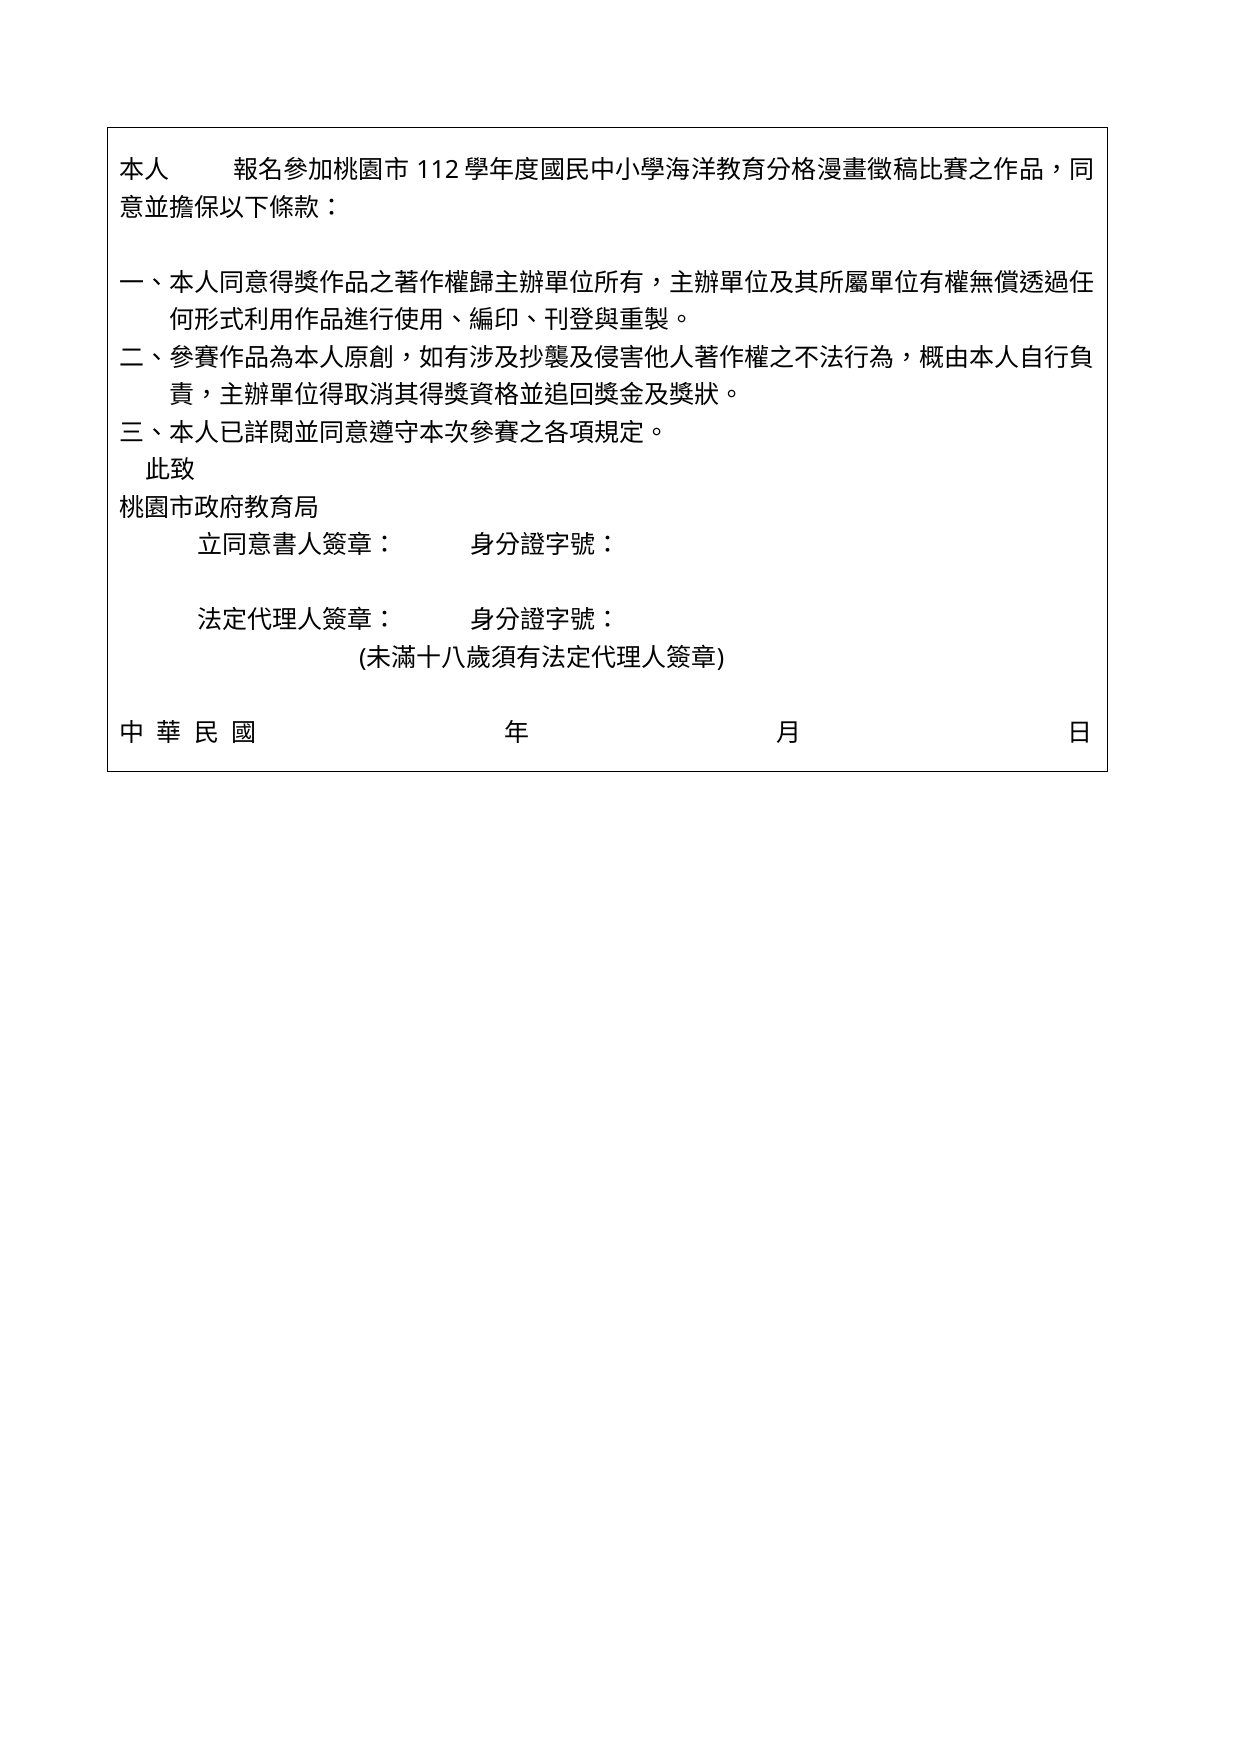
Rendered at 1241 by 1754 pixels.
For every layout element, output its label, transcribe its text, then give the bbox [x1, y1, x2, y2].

table_cell 本人 報名參加桃園市112學年度國民中小學海洋教育分格漫畫徵稿比賽之作品，同意並擔保以下條款： 一、本人同意得獎作品之著作權歸主辦單位所有，主辦單位及其所屬單位有權無償透過任何形式利用作品進行使用、編印、刊登與重製。 二、參賽作品為本人原創，如有涉及抄襲及侵害他人著作權之不法行為，概由本人自行負責，主辦單位得取消其得獎資格並追回獎金及獎狀。 三、本人已詳閱並同意遵守本次參賽之各項規定。 此致 桃園市政府教育局 立同意書人簽章： 身分證字號： 法定代理人簽章： 身分證字號： (未滿十八歲須有法定代理人簽章) 中華民國 年 月 日 [108, 128, 1107, 771]
